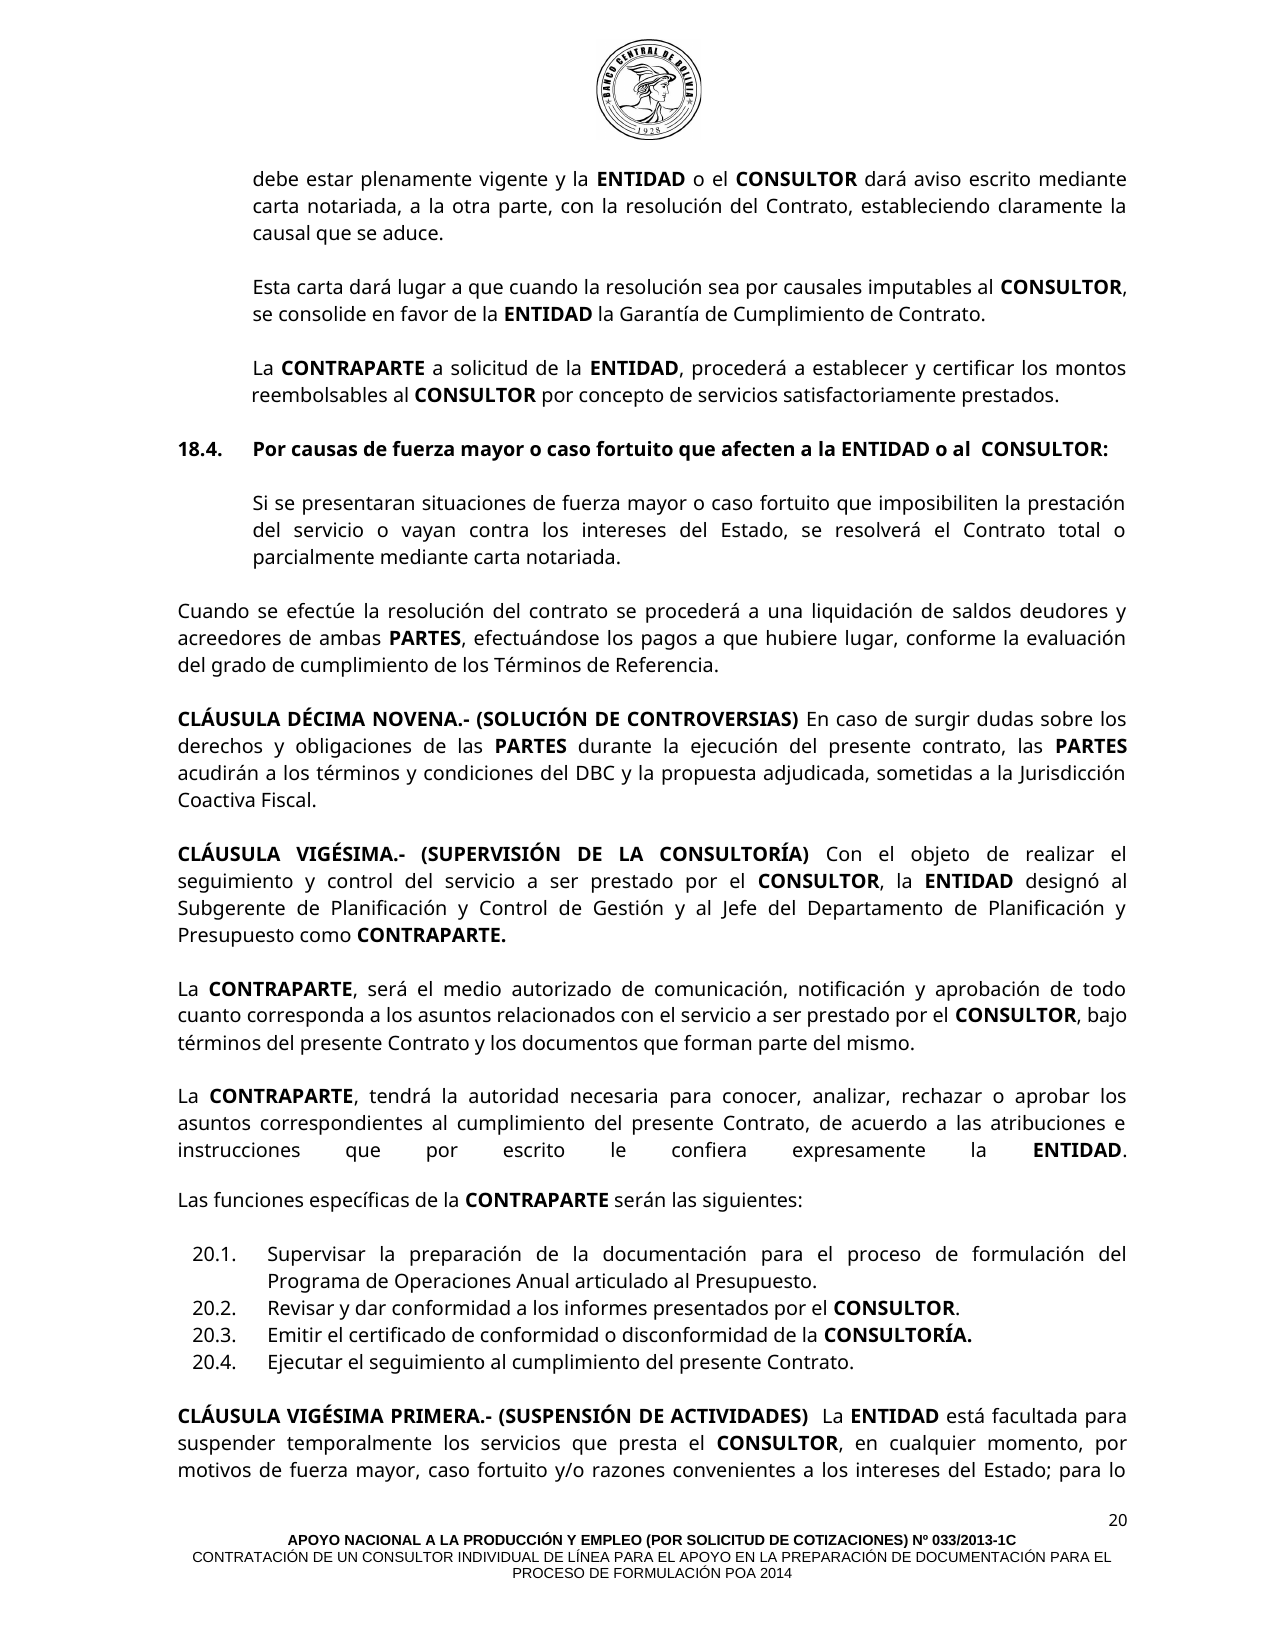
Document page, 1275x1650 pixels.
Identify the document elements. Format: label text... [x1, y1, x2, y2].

picture [596, 39, 702, 140]
list Supervisar la preparación de la documentación para el proceso de formulación del Programa de Operaciones Anual articulado al Presupuesto. [192, 1240, 1127, 1294]
list Revisar y dar conformidad a los informes presentados por el CONSULTOR. [192, 1294, 1127, 1321]
text Cuando se efectúe la resolución del contrato se procederá a una liquidación de saldos deudores y acreedores de ambas PARTES, efectuándose los pagos a que hubiere lugar, conforme la evaluación del grado de cumplimiento de los Términos de Referencia. [177, 597, 1127, 678]
text CLÁUSULA VIGÉSIMA.- (SUPERVISIÓN DE LA CONSULTORÍA) Con el objeto de realizar el seguimiento y control del servicio a ser prestado por el CONSULTOR, la ENTIDAD designó al Subgerente de Planificación y Control de Gestión y al Jefe del Departamento de Planificación y Presupuesto como CONTRAPARTE. [177, 840, 1127, 948]
text La CONTRAPARTE a solicitud de la ENTIDAD, procederá a establecer y certificar los montos reembolsables al CONSULTOR por concepto de servicios satisfactoriamente prestados. [251, 354, 1127, 408]
text Si se presentaran situaciones de fuerza mayor o caso fortuito que imposibiliten la prestación del servicio o vayan contra los intereses del Estado, se resolverá el Contrato total o parcialmente mediante carta notariada. [252, 489, 1127, 570]
text Las funciones específicas de la CONTRAPARTE serán las siguientes: [177, 1186, 1127, 1213]
list Ejecutar el seguimiento al cumplimiento del presente Contrato. [192, 1348, 1127, 1375]
list Emitir el certificado de conformidad o disconformidad de la CONSULTORÍA. [192, 1321, 1127, 1348]
text CLÁUSULA DÉCIMA NOVENA.- (SOLUCIÓN DE CONTROVERSIAS) En caso de surgir dudas sobre los derechos y obligaciones de las PARTES durante la ejecución del presente contrato, las PARTES acudirán a los términos y condiciones del DBC y la propuesta adjudicada, sometidas a la Jurisdicción Coactiva Fiscal. [177, 705, 1127, 813]
text La CONTRAPARTE, será el medio autorizado de comunicación, notificación y aprobación de todo cuanto corresponda a los asuntos relacionados con el servicio a ser prestado por el CONSULTOR, bajo términos del presente Contrato y los documentos que forman parte del mismo. [177, 975, 1127, 1056]
text Esta carta dará lugar a que cuando la resolución sea por causales imputables al CONSULTOR, se consolide en favor de la ENTIDAD la Garantía de Cumplimiento de Contrato. [252, 273, 1127, 327]
text La CONTRAPARTE, tendrá la autoridad necesaria para conocer, analizar, rechazar o aprobar los asuntos correspondientes al cumplimiento del presente Contrato, de acuerdo a las atribuciones e instrucciones que por escrito le confiera expresamente la ENTIDAD. [177, 1083, 1127, 1186]
list Por causas de fuerza mayor o caso fortuito que afecten a la ENTIDAD o al CONSULTOR: [177, 435, 1127, 462]
